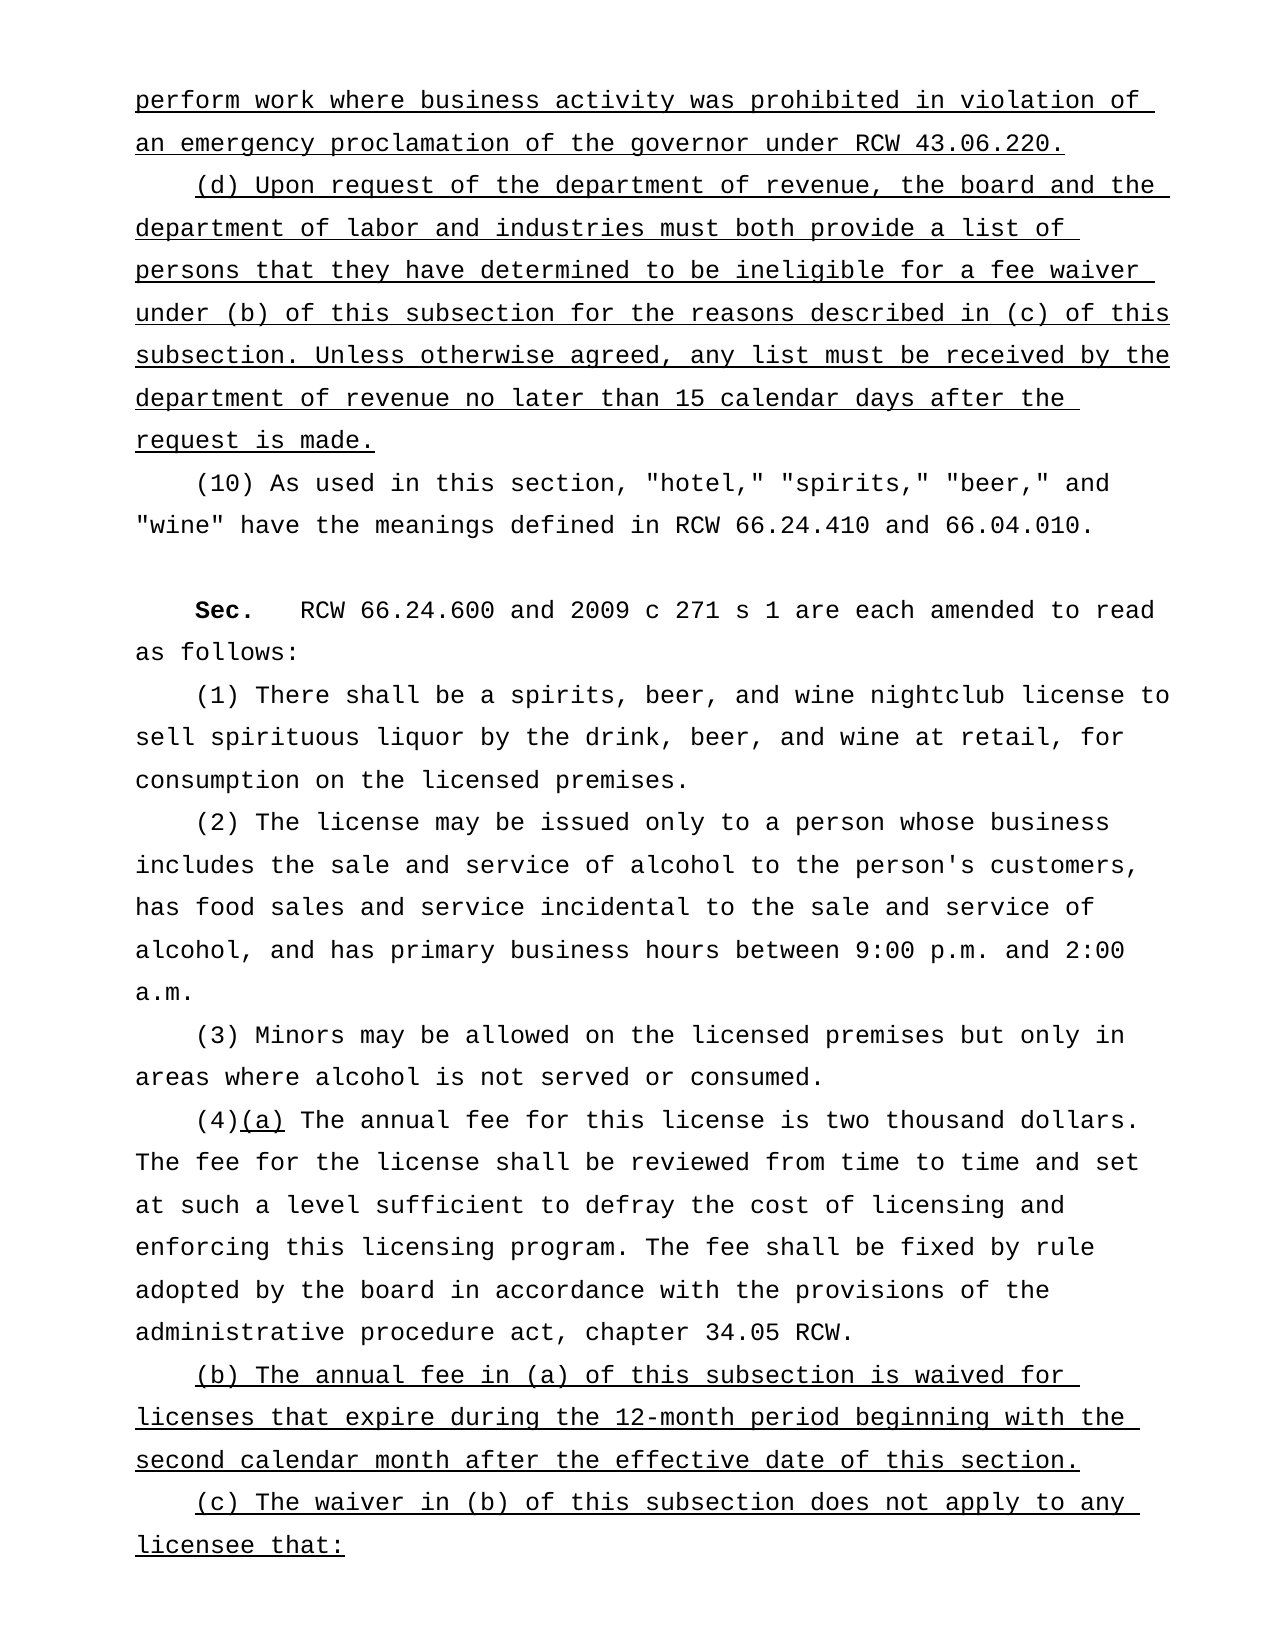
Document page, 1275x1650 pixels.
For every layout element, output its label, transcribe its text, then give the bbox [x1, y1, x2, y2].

text (1) There shall be a spirits, beer, and wine nightclub license to sell spirituous liquor by the drink, beer, and wine at retail, for consumption on the licensed premises. [135, 669, 1170, 797]
text (2) The license may be issued only to a person whose business includes the sale and service of alcohol to the person's customers, has food sales and service incidental to the sale and service of alcohol, and has primary business hours between 9:00 p.m. and 2:00 a.m. [135, 797, 1170, 1009]
text (d) Upon request of the department of revenue, the board and the department of labor and industries must both provide a list of persons that they have determined to be ineligible for a fee waiver under (b) of this subsection for the reasons described in (c) of this subsection. Unless otherwise agreed, any list must be received by the department of revenue no later than 15 calendar days after the request is made. [135, 368, 1170, 457]
text (c) The waiver in (b) of this subsection does not apply to any licensee that: [135, 1477, 1170, 1562]
text (4)(a) The annual fee for this license is two thousand dollars. The fee for the license shall be reviewed from time to time and set at such a level sufficient to defray the cost of licensing and enforcing this licensing program. The fee shall be fixed by rule adopted by the board in accordance with the provisions of the administrative procedure act, chapter 34.05 RCW. [135, 1094, 1170, 1349]
text (3) Minors may be allowed on the licensed premises but only in areas where alcohol is not served or consumed. [135, 1009, 1170, 1094]
text (10) As used in this section, "hotel," "spirits," "beer," and "wine" have the meanings defined in RCW 66.24.410 and 66.04.010. [135, 457, 1170, 542]
text (b) The annual fee in (a) of this subsection is waived for licenses that expire during the 12-month period beginning with the second calendar month after the effective date of this section. [135, 1349, 1170, 1477]
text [135, 75, 1170, 160]
text Sec. RCW 66.24.600 and 2009 c 271 s 1 are each amended to read as follows: [135, 584, 1170, 669]
text (d) Upon request of the department of revenue, the board and the department of labor and industries must both provide a list of persons that they have determined to be ineligible for a fee waiver under (b) of this subsection for the reasons described in (c) of this subsection. Unless otherwise agreed, any list must be received by the department of revenue no later than 15 calendar days after the request is made. [135, 325, 1170, 366]
text (d) Upon request of the department of revenue, the board and the department of labor and industries must both provide a list of persons that they have determined to be ineligible for a fee waiver under (b) of this subsection for the reasons described in (c) of this subsection. Unless otherwise agreed, any list must be received by the department of revenue no later than 15 calendar days after the request is made. [135, 160, 1170, 324]
